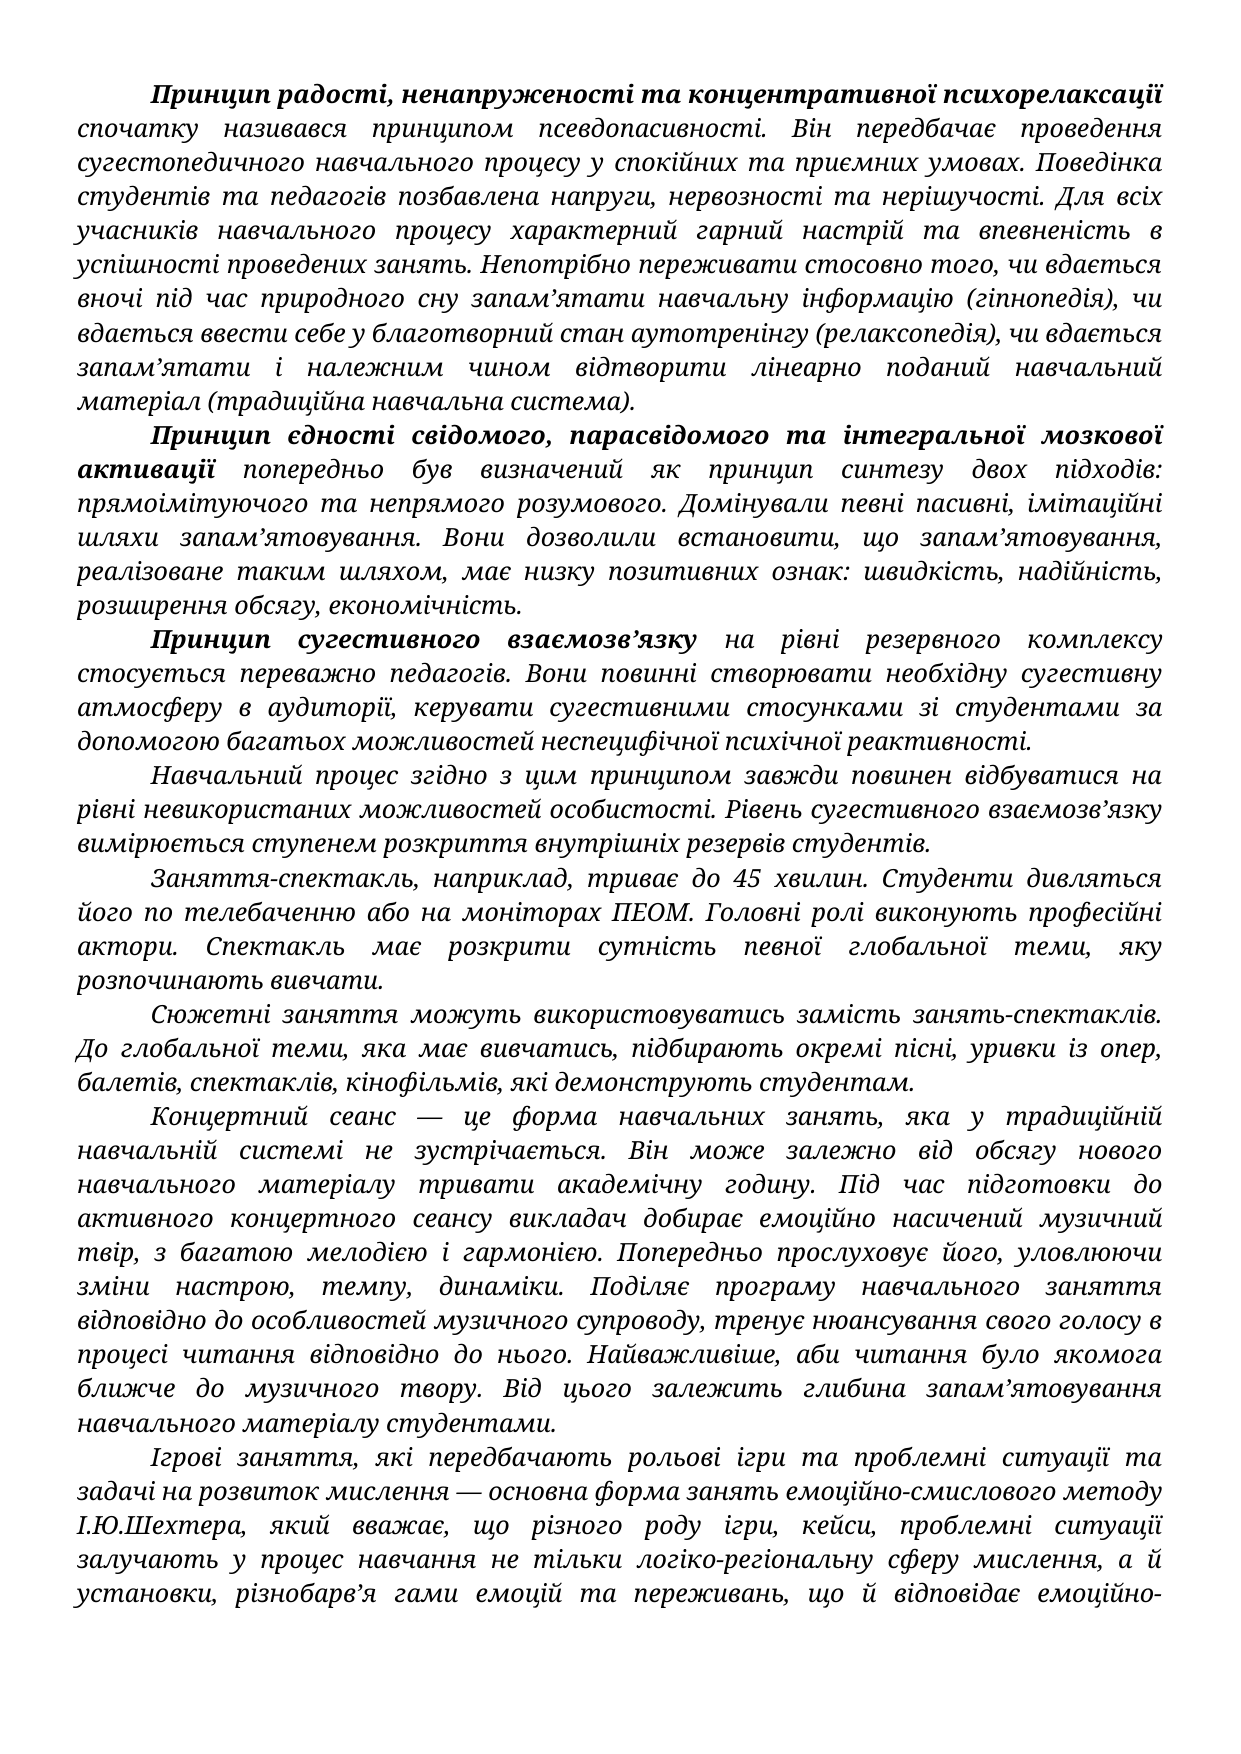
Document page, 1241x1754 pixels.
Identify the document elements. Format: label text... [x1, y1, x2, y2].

text Принцип єдності свідомого, парасвідомого та інтегральної мозкової активації попередньо був визначений як принцип синтезу двох підходів: прямоімітуючого та непрямого розумового. Домінували певні пасивні, імітаційні шляхи запам’ятовування. Вони дозволили встановити, що запам’ятовування, реалізоване таким шляхом, має низку позитивних ознак: швидкість, надійність, розширення обсягу, економічність. [77, 417, 1163, 622]
text Сюжетні заняття можуть використовуватись замість занять-спектаклів. До глобальної теми, яка має вивчатись, підбирають окремі пісні, уривки із опер, балетів, спектаклів, кінофільмів, які демонструють студентам. [77, 996, 1163, 1099]
text Заняття-спектакль, наприклад, триває до 45 хвилин. Студенти дивляться його по телебаченню або на моніторах ПЕОМ. Головні ролі виконують професійні актори. Спектакль має розкрити сутність певної глобальної теми, яку розпочинають вивчати. [77, 860, 1163, 996]
text Принцип радості, ненапруженості та концентративної психорелаксації спочатку називався принципом псевдопасивності. Він передбачає проведення сугестопедичного навчального процесу у спокійних та приємних умовах. Поведінка студентів та педагогів позбавлена напруги, нервозності та нерішучості. Для всіх учасників навчального процесу характерний гарний настрій та впевненість в успішності проведених занять. Непотрібно переживати стосовно того, чи вдається вночі під час природного сну запам’ятати навчальну інформацію (гіпнопедія), чи вдається ввести себе у благотворний стан аутотренінгу (релаксопедія), чи вдається запам’ятати і належним чином відтворити лінеарно поданий навчальний матеріал (традиційна навчальна система). [77, 77, 1163, 417]
text Принцип сугестивного взаємозв’язку на рівні резервного комплексу стосується переважно педагогів. Вони повинні створювати необхідну сугестивну атмосферу в аудиторії, керувати сугестивними стосунками зі студентами за допомогою багатьох можливостей неспецифічної психічної реактивності. [77, 622, 1163, 758]
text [77, 1439, 1163, 1609]
text Навчальний процес згідно з цим принципом завжди повинен відбуватися на рівні невикористаних можливостей особистості. Рівень сугестивного взаємозв’язку вимірюється ступенем розкриття внутрішніх резервів студентів. [77, 758, 1163, 860]
text Концертний сеанс — це форма навчальних занять, яка у традиційній навчальній системі не зустрічається. Він може залежно від обсягу нового навчального матеріалу тривати академічну годину. Під час підготовки до активного концертного сеансу викладач добирає емоційно насичений музичний твір, з багатою мелодією і гармонією. Попередньо прослуховує його, уловлюючи зміни настрою, темпу, динаміки. Поділяє програму навчального заняття відповідно до особливостей музичного супроводу, тренує нюансування свого голосу в процесі читання відповідно до нього. Найважливіше, аби читання було якомога ближче до музичного твору. Від цього залежить глибина запам’ятовування навчального матеріалу студентами. [77, 1099, 1163, 1439]
